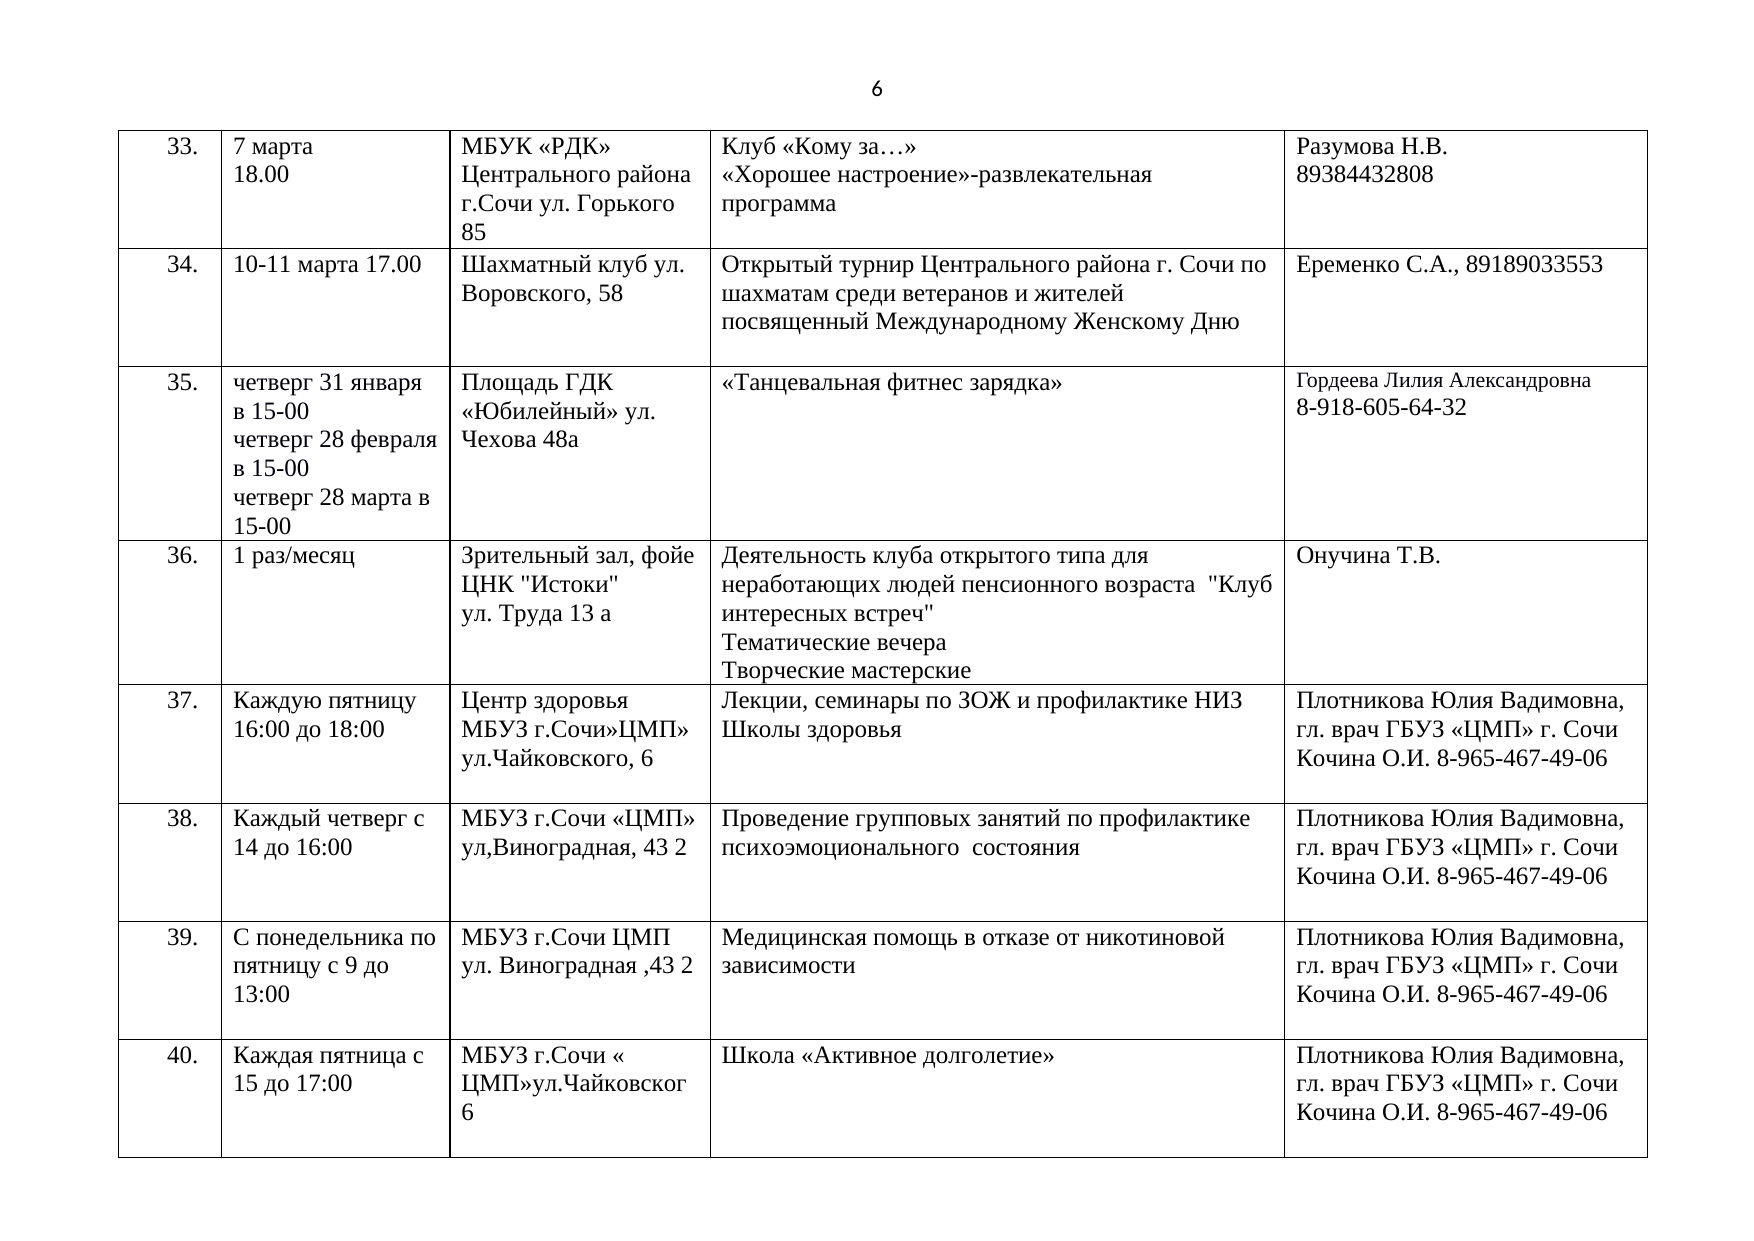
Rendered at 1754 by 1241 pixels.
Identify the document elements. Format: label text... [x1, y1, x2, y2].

table_cell МБУЗ г.Сочи « ЦМП»ул.Чайковског 6 [451, 1040, 710, 1157]
table_cell [119, 541, 221, 684]
table_cell [119, 685, 221, 802]
table_cell [119, 131, 221, 248]
table_cell [119, 367, 221, 539]
table_cell Плотникова Юлия Вадимовна, гл. врач ГБУЗ «ЦМП» г. Сочи Кочина О.И. 8-965-467-49-06 [1285, 685, 1647, 802]
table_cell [1285, 1040, 1647, 1157]
table_cell Медицинская помощь в отказе от никотиновой зависимости [711, 922, 1284, 1039]
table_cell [451, 131, 710, 248]
table_cell 7 марта 18.00 [222, 131, 449, 248]
table_cell Шахматный клуб ул. Воровского, 58 [451, 249, 710, 366]
table_cell 1 раз/месяц [222, 541, 449, 684]
table_cell [119, 249, 221, 366]
table_cell четверг 31 января в 15-00 четверг 28 февраля в 15-00 четверг 28 марта в 15-00 [222, 367, 449, 539]
table_cell Деятельность клуба открытого типа для неработающих людей пенсионного возраста "Клуб интересных встреч" Тематические вечера Творческие мастерские [711, 541, 1284, 684]
table_cell Разумова Н.В. 89384432808 [1285, 131, 1647, 248]
table_cell Центр здоровья МБУЗ г.Сочи»ЦМП» ул.Чайковского, 6 [451, 685, 710, 802]
table_cell МБУЗ г.Сочи «ЦМП» ул,Виноградная, 43 2 [451, 804, 710, 921]
table_cell [119, 804, 221, 921]
table_cell Каждую пятницу 16:00 до 18:00 [222, 685, 449, 802]
table_cell Онучина Т.В. [1285, 541, 1647, 684]
table_cell Лекции, семинары по ЗОЖ и профилактике НИЗ Школы здоровья [711, 685, 1284, 802]
table_cell Гордеева Лилия Александровна 8-918-605-64-32 [1285, 367, 1647, 539]
table_cell [119, 1040, 221, 1157]
table_cell Плотникова Юлия Вадимовна, гл. врач ГБУЗ «ЦМП» г. Сочи Кочина О.И. 8-965-467-49-06 [1285, 804, 1647, 921]
table_cell Школа «Активное долголетие» [711, 1040, 1284, 1157]
table_cell С понедельника по пятницу с 9 до 13:00 [222, 922, 449, 1039]
table_cell [119, 922, 221, 1039]
table_cell Проведение групповых занятий по профилактике психоэмоционального состояния [711, 804, 1284, 921]
table_cell «Танцевальная фитнес зарядка» [711, 367, 1284, 539]
table_cell Клуб «Кому за…» «Хорошее настроение»-развлекательная программа [711, 131, 1284, 248]
table_cell Площадь ГДК «Юбилейный» ул. Чехова 48а [451, 367, 710, 539]
table_cell Еременко С.А., 89189033553 [1285, 249, 1647, 366]
table_cell Каждый четверг с 14 до 16:00 [222, 804, 449, 921]
table_cell Плотникова Юлия Вадимовна, гл. врач ГБУЗ «ЦМП» г. Сочи Кочина О.И. 8-965-467-49-06 [1285, 922, 1647, 1039]
table_cell 10-11 марта 17.00 [222, 249, 449, 366]
table_cell Открытый турнир Центрального района г. Сочи по шахматам среди ветеранов и жителей посвященный Международному Женскому Дню [711, 249, 1284, 366]
table_cell Зрительный зал, фойе ЦНК "Истоки" ул. Труда 13 а [451, 541, 710, 684]
table_cell Каждая пятница с 15 до 17:00 [222, 1040, 449, 1157]
table_cell МБУЗ г.Сочи ЦМП ул. Виноградная ,43 2 [451, 922, 710, 1039]
